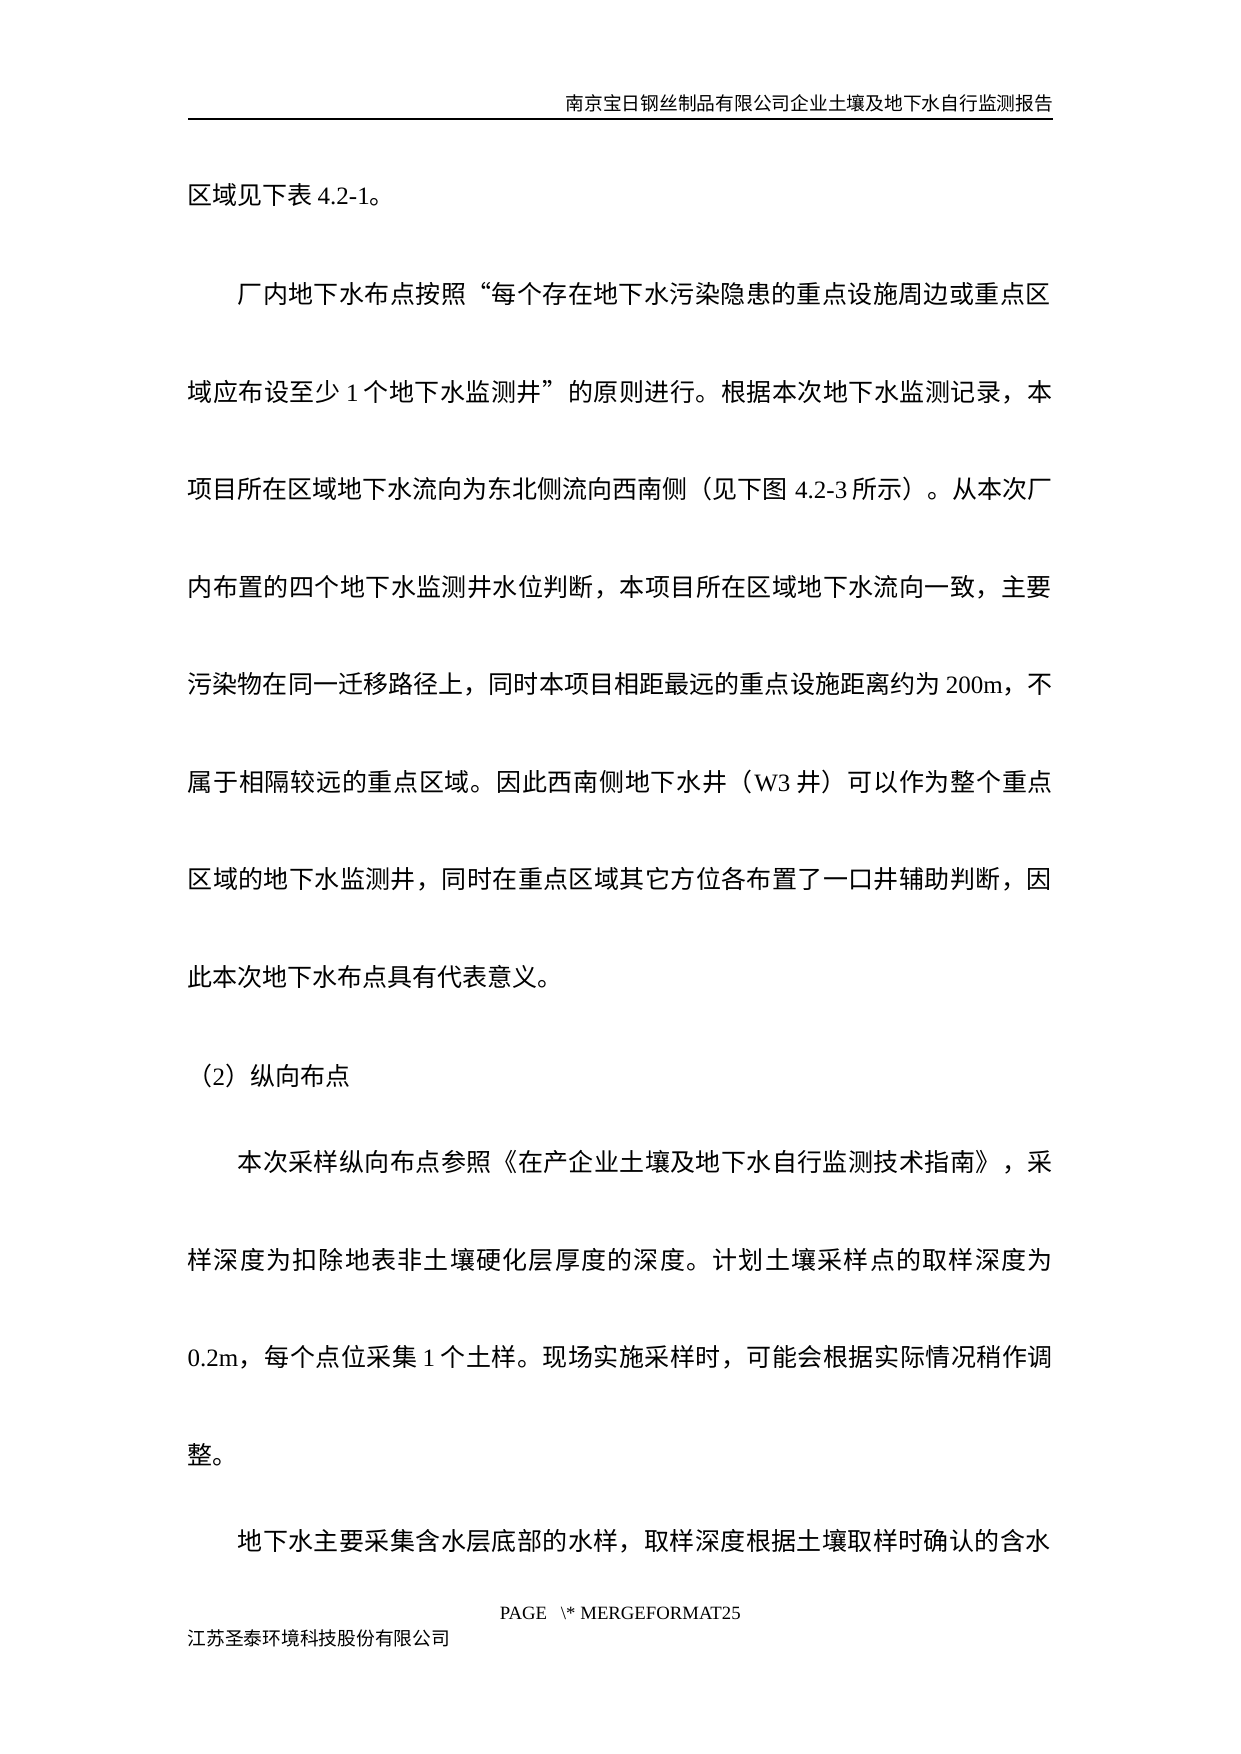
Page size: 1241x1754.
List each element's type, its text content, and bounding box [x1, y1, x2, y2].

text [187, 1507, 1053, 1572]
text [187, 161, 1053, 226]
text 厂内地下水布点按照“每个存在地下水污染隐患的重点设施周边或重点区域应布设至少1个地下水监测井”的原则进行。根据本次地下水监测记录，本项目所在区域地下水流向为东北侧流向西南侧（见下图4.2-3所示）。从本次厂内布置的四个地下水监测井水位判断，本项目所在区域地下水流向一致，主要污染物在同一迁移路径上，同时本项目相距最远的重点设施距离约为200m，不属于相隔较远的重点区域。因此西南侧地下水井（W3井）可以作为整个重点区域的地下水监测井，同时在重点区域其它方位各布置了一口井辅助判断，因此本次地下水布点具有代表意义。 [187, 260, 1053, 1008]
text （2）纵向布点 [187, 1042, 1053, 1107]
text 本次采样纵向布点参照《在产企业土壤及地下水自行监测技术指南》，采样深度为扣除地表非土壤硬化层厚度的深度。计划土壤采样点的取样深度为0.2m，每个点位采集1个土样。现场实施采样时，可能会根据实际情况稍作调整。 [187, 1128, 1053, 1486]
